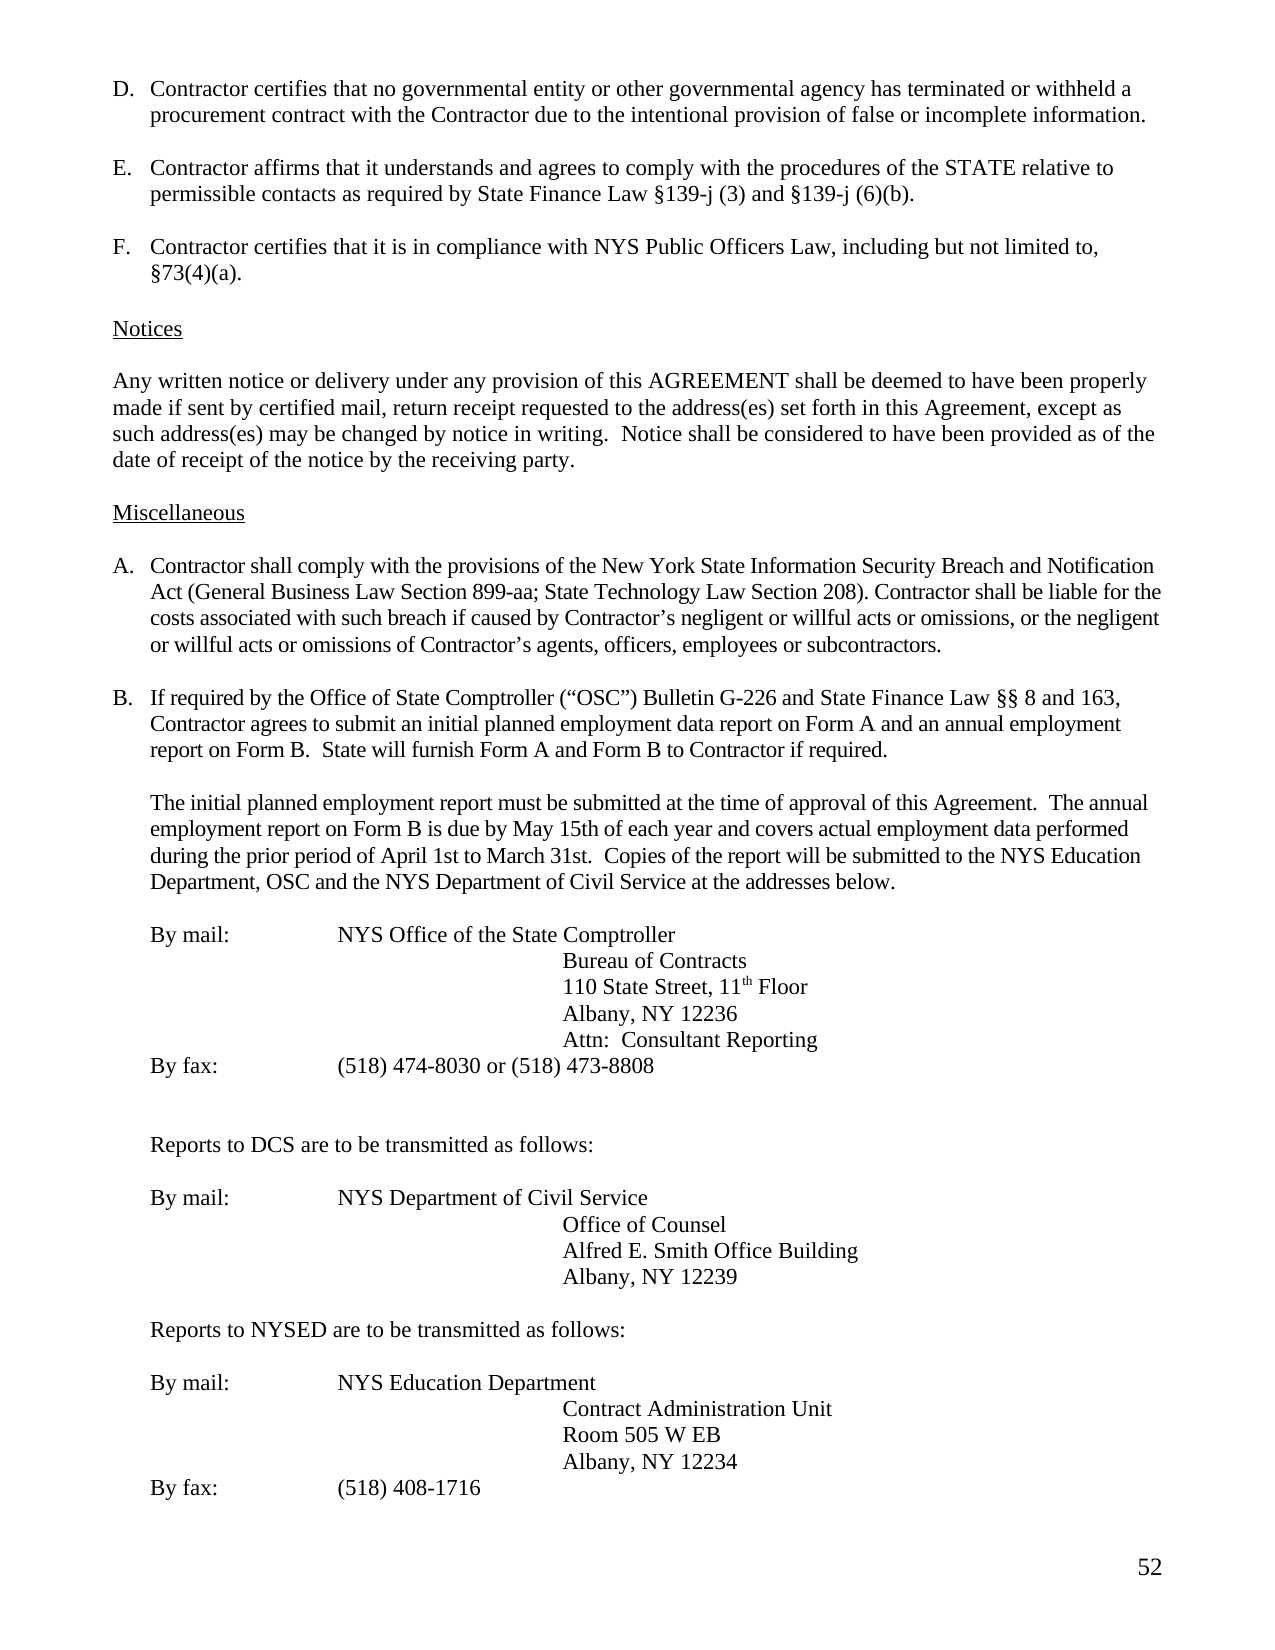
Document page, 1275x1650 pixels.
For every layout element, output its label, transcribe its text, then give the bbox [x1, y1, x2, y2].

text Miscellaneous [112, 499, 1162, 525]
text By fax: (518) 474-8030 or (518) 473-8808 [150, 1052, 1162, 1079]
text The initial planned employment report must be submitted at the time of approval of this Agreement. The annual employment report on Form B is due by May 15th of each year and covers actual employment data performed during the prior period of April 1st to March 31st. Copies of the report will be submitted to the NYS Education Department, OSC and the NYS Department of Civil Service at the addresses below. [150, 789, 1162, 894]
list If required by the Office of State Comptroller (“OSC”) Bulletin G-226 and State Finance Law §§ 8 and 163, Contractor agrees to submit an initial planned employment data report on Form A and an annual employment report on Form B. State will furnish Form A and Form B to Contractor if required. [112, 683, 1162, 763]
text By mail: NYS Office of the State Comptroller [150, 921, 1162, 947]
text Alfred E. Smith Office Building [337, 1237, 1162, 1263]
text Albany, NY 12239 [337, 1263, 1162, 1290]
text Albany, NY 12236 [337, 1000, 1162, 1026]
text By mail: NYS Education Department [150, 1369, 1162, 1395]
text Reports to DCS are to be transmitted as follows: [150, 1132, 1162, 1158]
text Notices [112, 314, 1162, 341]
list Contractor certifies that no governmental entity or other governmental agency has terminated or withheld a procurement contract with the Contractor due to the intentional provision of false or incomplete information. [112, 75, 1162, 128]
text Attn: Consultant Reporting [337, 1026, 1162, 1052]
text Any written notice or delivery under any provision of this AGREEMENT shall be deemed to have been properly made if sent by certified mail, return receipt requested to the address(es) set forth in this Agreement, except as such address(es) may be changed by notice in writing. Notice shall be considered to have been provided as of the date of receipt of the notice by the receiving party. [112, 367, 1162, 473]
text Contract Administration Unit [337, 1395, 1162, 1421]
text Room 505 W EB [337, 1421, 1162, 1448]
list Contractor shall comply with the provisions of the New York State Information Security Breach and Notification Act (General Business Law Section 899-aa; State Technology Law Section 208). Contractor shall be liable for the costs associated with such breach if caused by Contractor’s negligent or willful acts or omissions, or the negligent or willful acts or omissions of Contractor’s agents, officers, employees or subcontractors. [112, 552, 1162, 657]
text 110 State Street, 11th Floor [337, 973, 1162, 1000]
list Contractor affirms that it understands and agrees to comply with the procedures of the STATE relative to permissible contacts as required by State Finance Law §139-j (3) and §139-j (6)(b). [112, 154, 1162, 207]
text Office of Counsel [337, 1211, 1162, 1237]
list Contractor certifies that it is in compliance with NYS Public Officers Law, including but not limited to, §73(4)(a). [112, 233, 1162, 286]
text Reports to NYSED are to be transmitted as follows: [150, 1316, 1162, 1342]
text By mail: NYS Department of Civil Service [150, 1184, 1162, 1211]
text By fax: (518) 408-1716 [150, 1474, 1162, 1501]
text Bureau of Contracts [337, 947, 1162, 973]
text Albany, NY 12234 [337, 1448, 1162, 1474]
